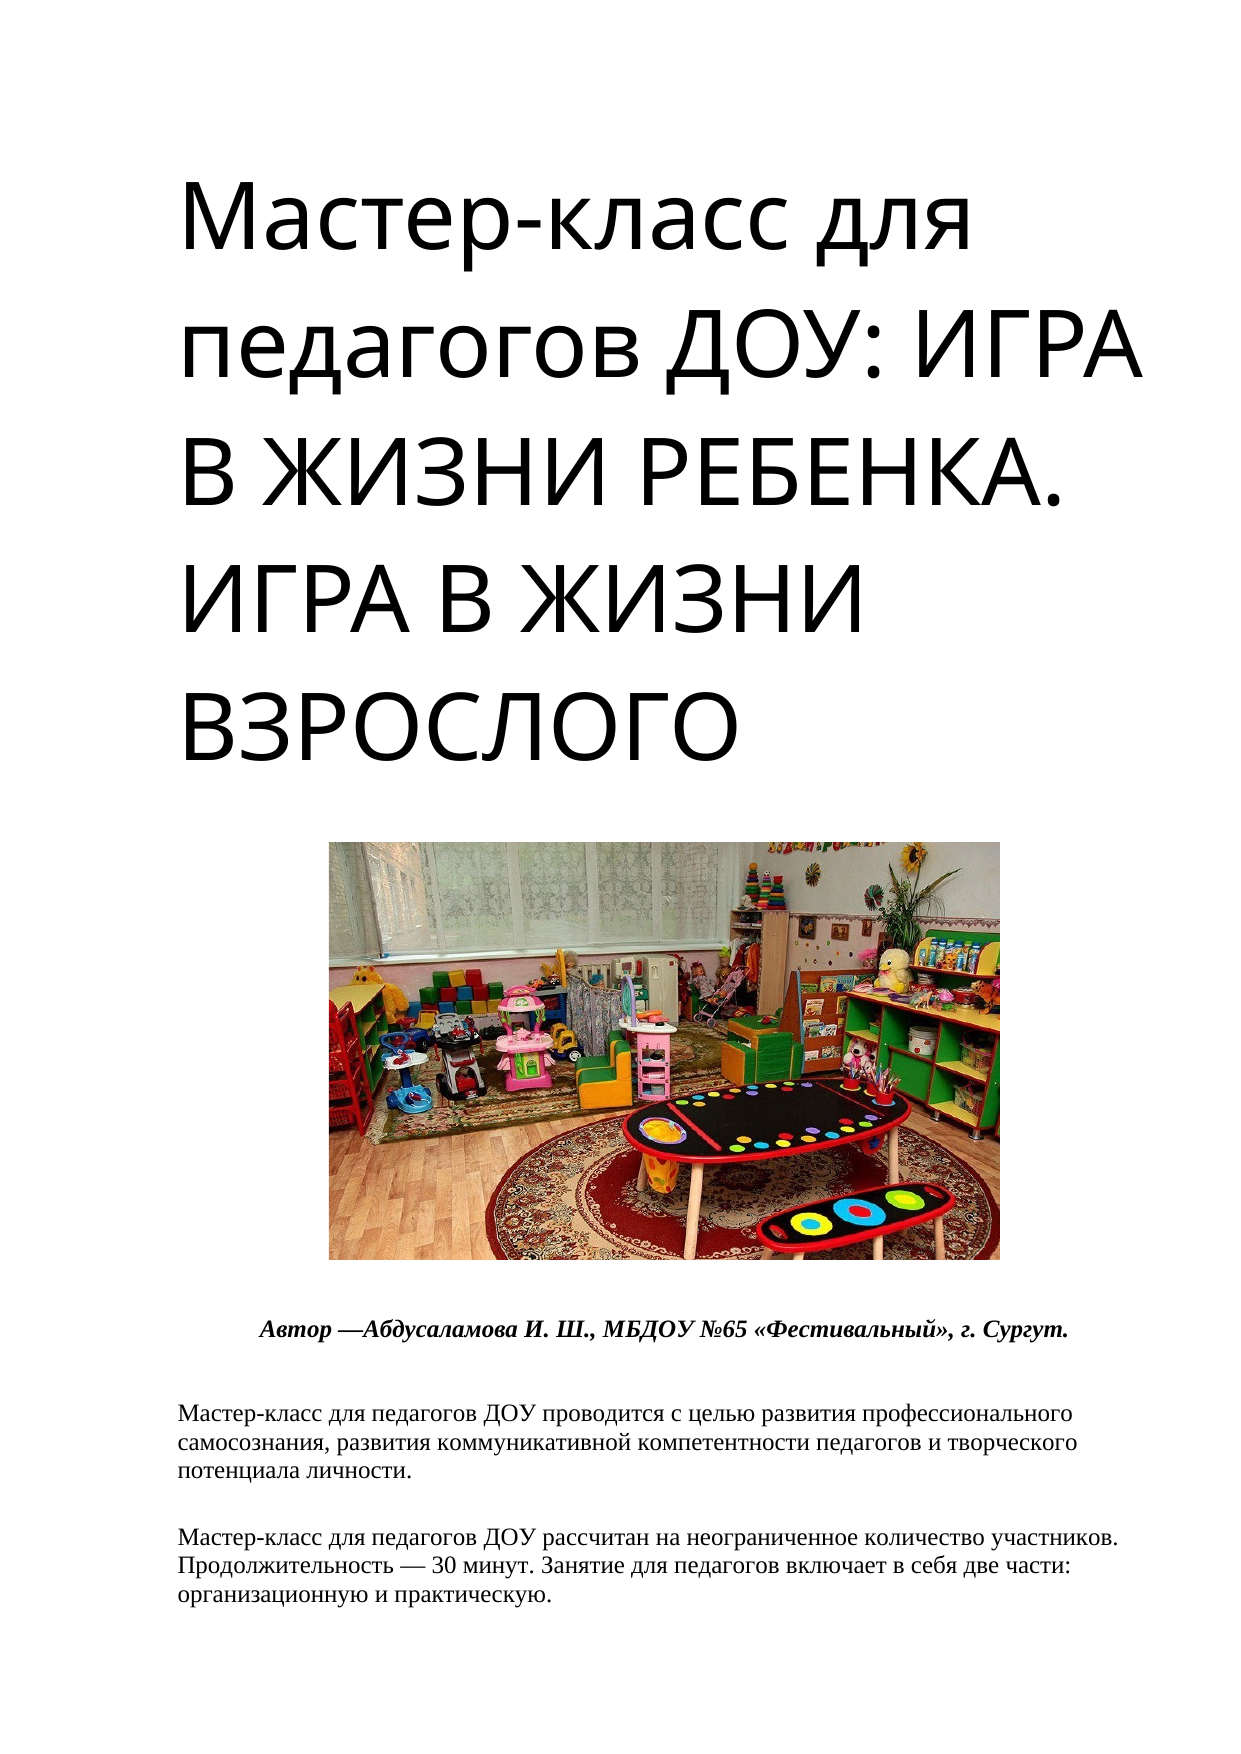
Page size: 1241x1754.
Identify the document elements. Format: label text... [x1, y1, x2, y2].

text Мастер-класс для педагогов ДОУ проводится с целью развития профессионального самосознания, развития коммуникативной компетентности педагогов и творческого потенциала личности. [177, 1398, 1152, 1484]
text Мастер-класс для педагогов ДОУ рассчитан на неограниченное количество участников. Продолжительность — 30 минут. Занятие для педагогов включает в себя две части: организационную и практическую. [177, 1522, 1152, 1608]
picture [328, 842, 1000, 1260]
text Автор —Абдусаламова И. Ш., МБДОУ №65 «Фестивальный», г. Сургут. [177, 1314, 1152, 1343]
text Мастер-класс для педагогов ДОУ: ИГРА В ЖИЗНИ РЕБЕНКА. ИГРА В ЖИЗНИ ВЗРОСЛОГО [177, 149, 1152, 788]
